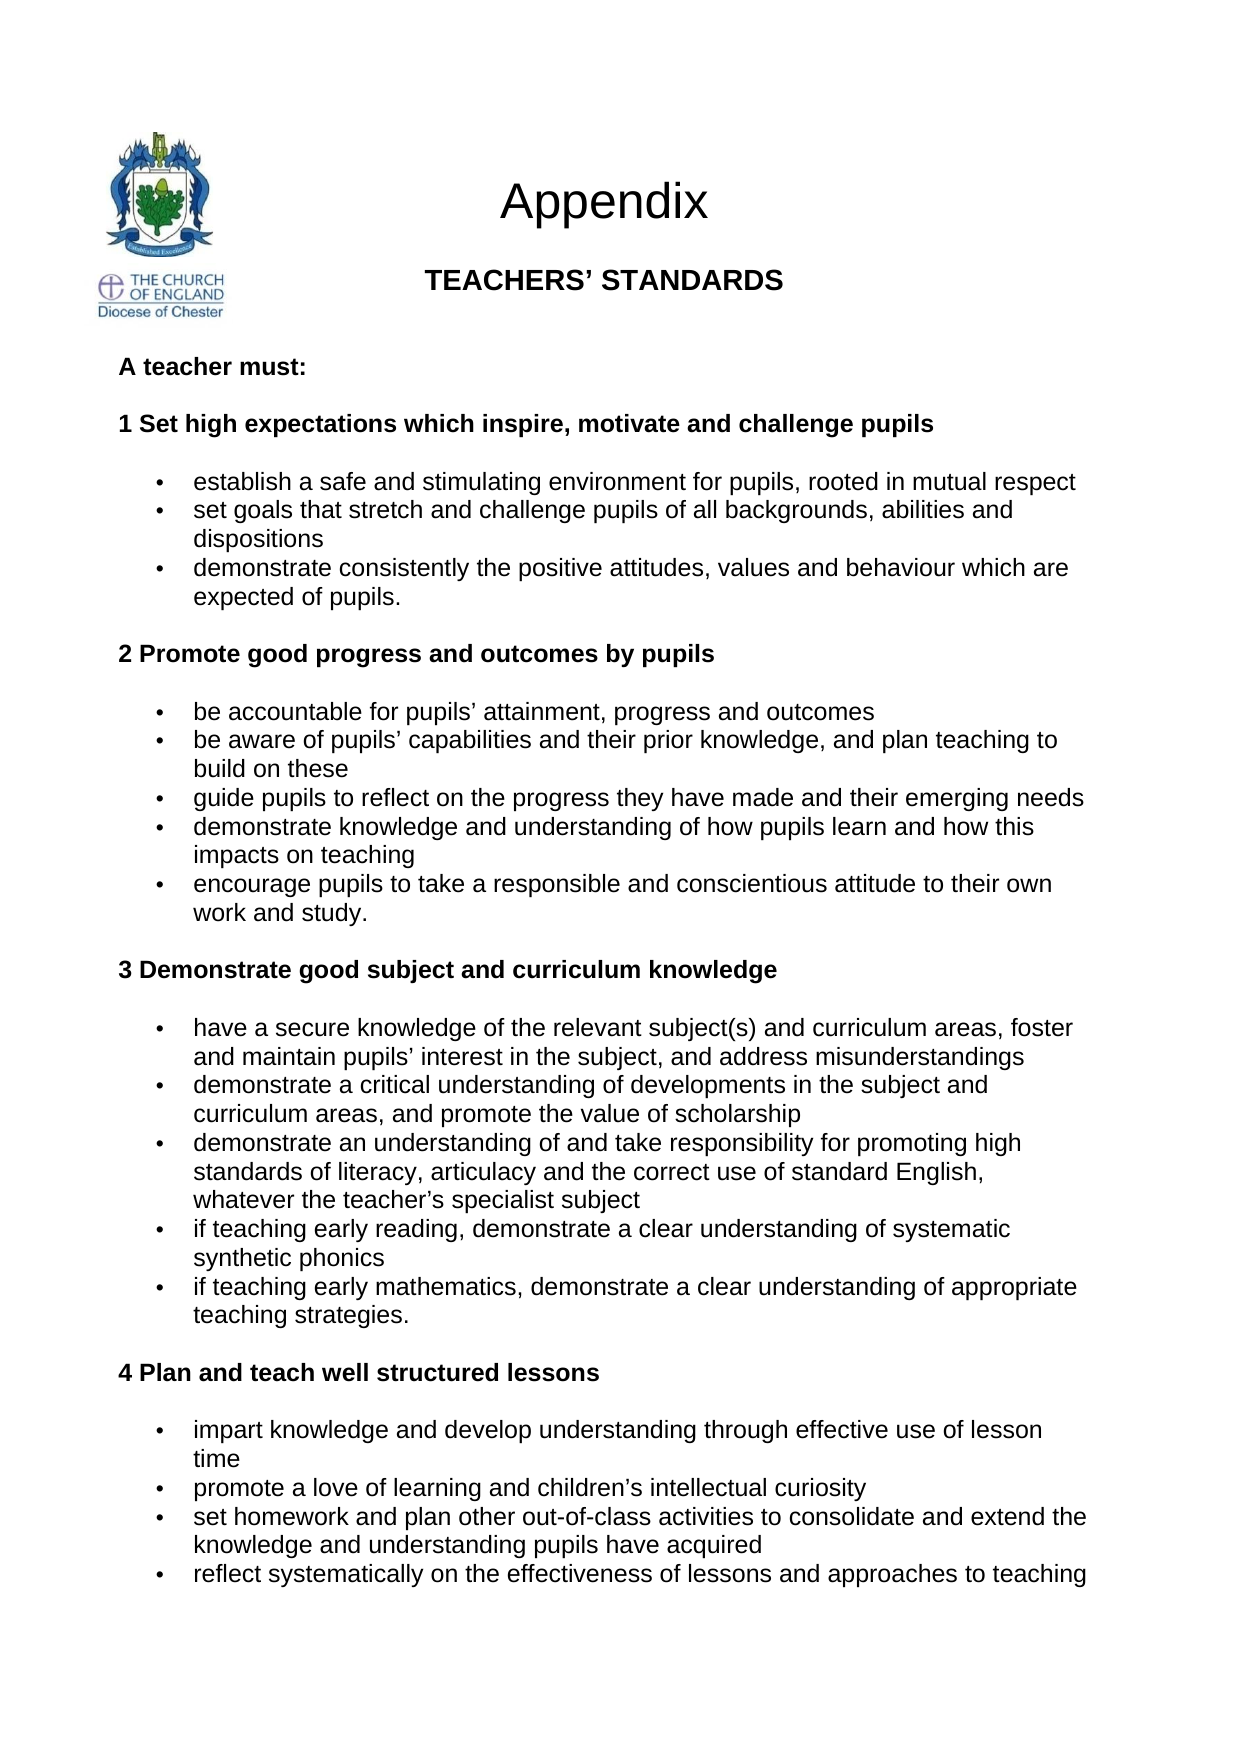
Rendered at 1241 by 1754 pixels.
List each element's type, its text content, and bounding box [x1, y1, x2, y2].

text 1 Set high expectations which inspire, motivate and challenge pupils [118, 409, 1090, 438]
list if teaching early mathematics, demonstrate a clear understanding of appropriate teaching strategies. [156, 1272, 1090, 1329]
text 4 Plan and teach well structured lessons [118, 1358, 1090, 1387]
list promote a love of learning and children’s intellectual curiosity [156, 1473, 1090, 1502]
list set goals that stretch and challenge pupils of all backgrounds, abilities and dispositions [156, 496, 1090, 553]
text TEACHERS’ STANDARDS [234, 263, 1090, 297]
picture [83, 263, 234, 328]
list demonstrate a critical understanding of developments in the subject and curriculum areas, and promote the value of scholarship [156, 1071, 1090, 1128]
list reflect systematically on the effectiveness of lessons and approaches to teaching [156, 1559, 1090, 1588]
text 2 Promote good progress and outcomes by pupils [118, 639, 1090, 668]
list be accountable for pupils’ attainment, progress and outcomes [156, 697, 1090, 726]
list demonstrate consistently the positive attitudes, values and behaviour which are expected of pupils. [156, 553, 1090, 611]
list if teaching early reading, demonstrate a clear understanding of systematic synthetic phonics [156, 1214, 1090, 1272]
text 3 Demonstrate good subject and curriculum knowledge [118, 956, 1090, 984]
list guide pupils to reflect on the progress they have made and their emerging needs [156, 783, 1090, 812]
text Appendix [214, 172, 1090, 229]
list have a secure knowledge of the relevant subject(s) and curriculum areas, foster and maintain pupils’ interest in the subject, and address misunderstandings [156, 1013, 1090, 1071]
list set homework and plan other out-of-class activities to consolidate and extend the knowledge and understanding pupils have acquired [156, 1502, 1090, 1559]
list demonstrate knowledge and understanding of how pupils learn and how this impacts on teaching [156, 812, 1090, 869]
picture [105, 132, 214, 257]
list encourage pupils to take a responsible and conscientious attitude to their own work and study. [156, 869, 1090, 927]
list demonstrate an understanding of and take responsibility for promoting high standards of literacy, articulacy and the correct use of standard English, whatever the teacher’s specialist subject [156, 1128, 1090, 1214]
list establish a safe and stimulating environment for pupils, rooted in mutual respect [156, 467, 1090, 496]
list impart knowledge and develop understanding through effective use of lesson time [156, 1416, 1090, 1473]
list be aware of pupils’ capabilities and their prior knowledge, and plan teaching to build on these [156, 726, 1090, 783]
text A teacher must: [118, 352, 1090, 381]
